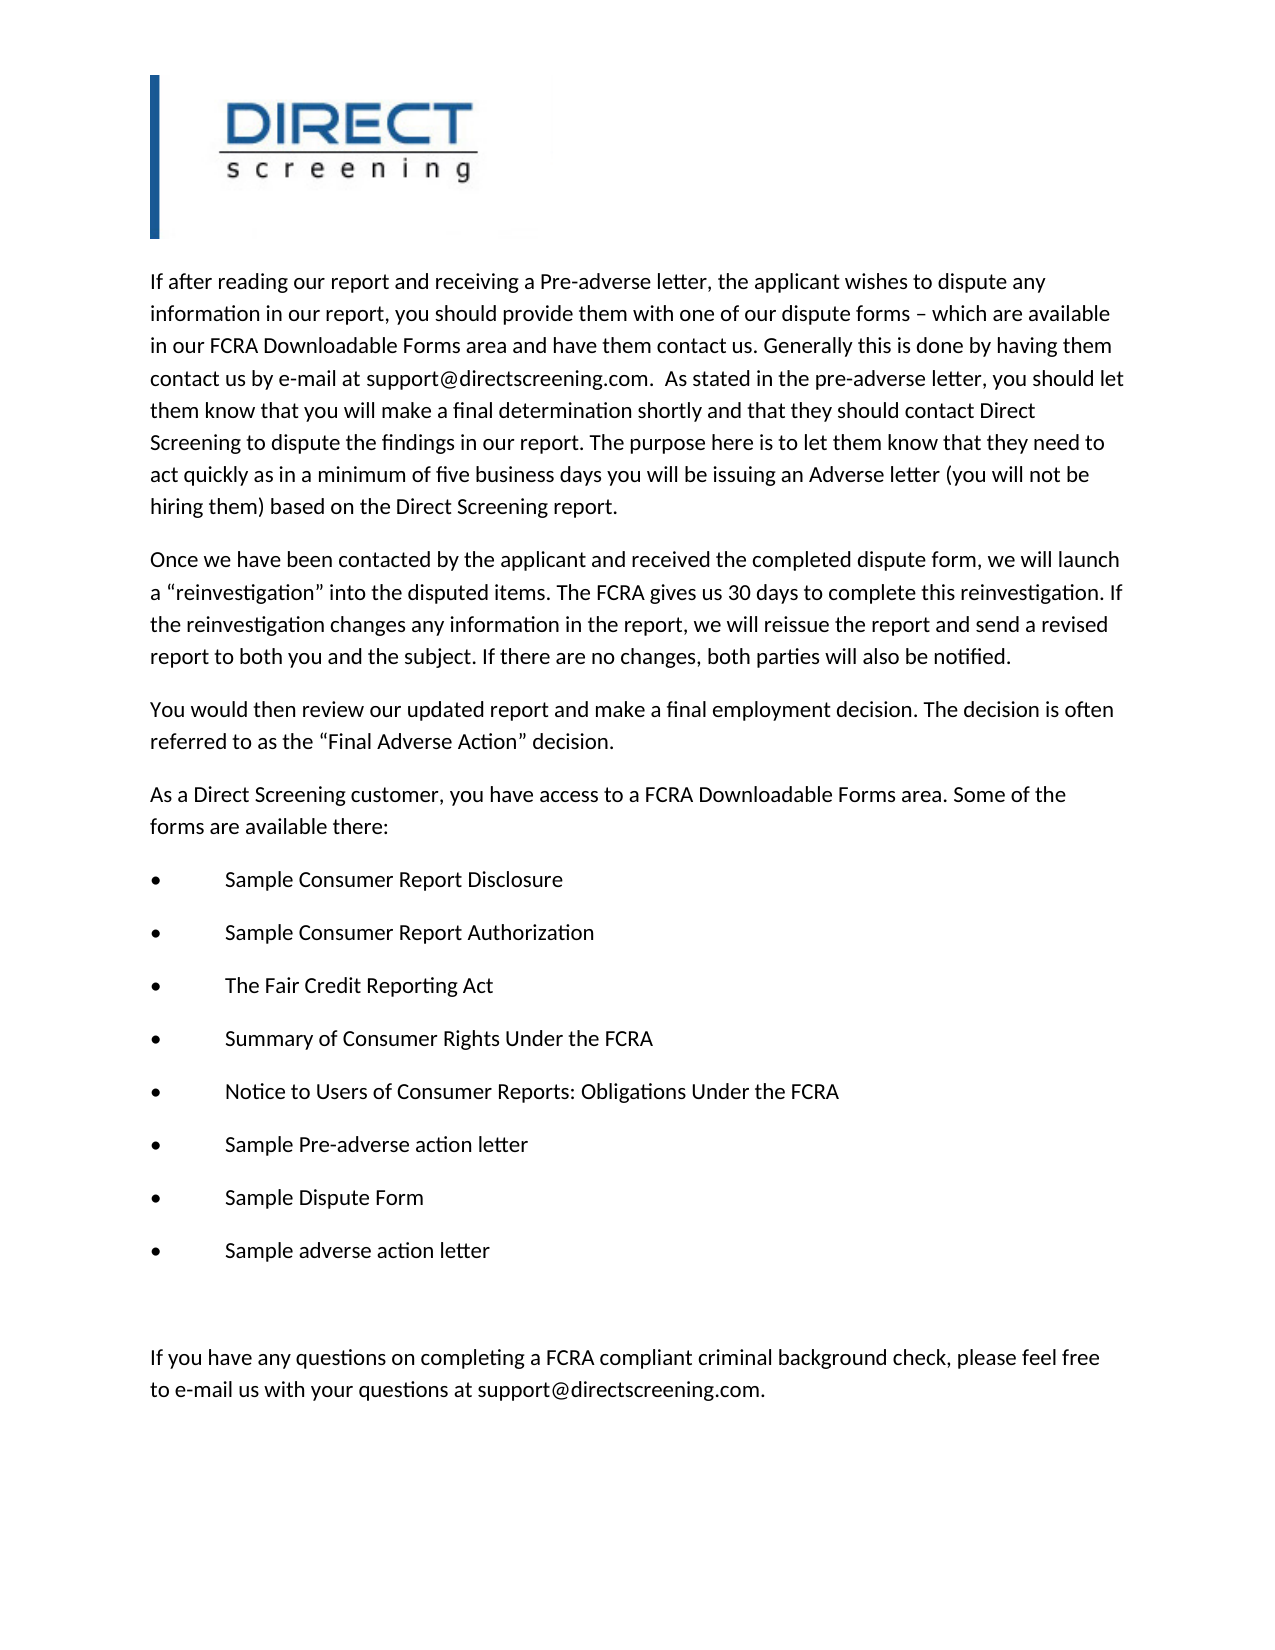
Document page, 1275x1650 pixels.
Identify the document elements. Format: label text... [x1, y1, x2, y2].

text • Summary of Consumer Rights Under the FCRA [150, 1024, 1125, 1052]
text • Sample Pre-adverse action letter [150, 1131, 1125, 1158]
text • Sample adverse action letter [150, 1237, 1125, 1264]
text If you have any questions on completing a FCRA compliant criminal background check, please feel free to e-mail us with your questions at support@directscreening.com. [150, 1343, 1125, 1403]
text • Notice to Users of Consumer Reports: Obligations Under the FCRA [150, 1077, 1125, 1106]
text • Sample Consumer Report Authorization [150, 918, 1125, 946]
text • Sample Consumer Report Disclosure [150, 865, 1125, 893]
text As a Direct Screening customer, you have access to a FCRA Downloadable Forms area. Some of the forms are available there: [150, 780, 1125, 840]
text Once we have been contacted by the applicant and received the completed dispute form, we will launch a “reinvestigation” into the disputed items. The FCRA gives us 30 days to complete this reinvestigation. If the reinvestigation changes any information in the report, we will reissue the report and send a revised report to both you and the subject. If there are no changes, both parties will also be notified. [150, 545, 1125, 670]
text • The Fair Credit Reporting Act [150, 971, 1125, 999]
picture [150, 75, 554, 239]
text If after reading our report and receiving a Pre-adverse letter, the applicant wishes to dispute any information in our report, you should provide them with one of our dispute forms – which are available in our FCRA Downloadable Forms area and have them contact us. Generally this is done by having them contact us by e-mail at support@directscreening.com. As stated in the pre-adverse letter, you should let them know that you will make a final determination shortly and that they should contact Direct Screening to dispute the findings in our report. The purpose here is to let them know that they need to act quickly as in a minimum of five business days you will be issuing an Adverse letter (you will not be hiring them) based on the Direct Screening report. [150, 267, 1125, 520]
text You would then review our updated report and make a final employment decision. The decision is often referred to as the “Final Adverse Action” decision. [150, 695, 1125, 755]
text • Sample Dispute Form [150, 1183, 1125, 1212]
